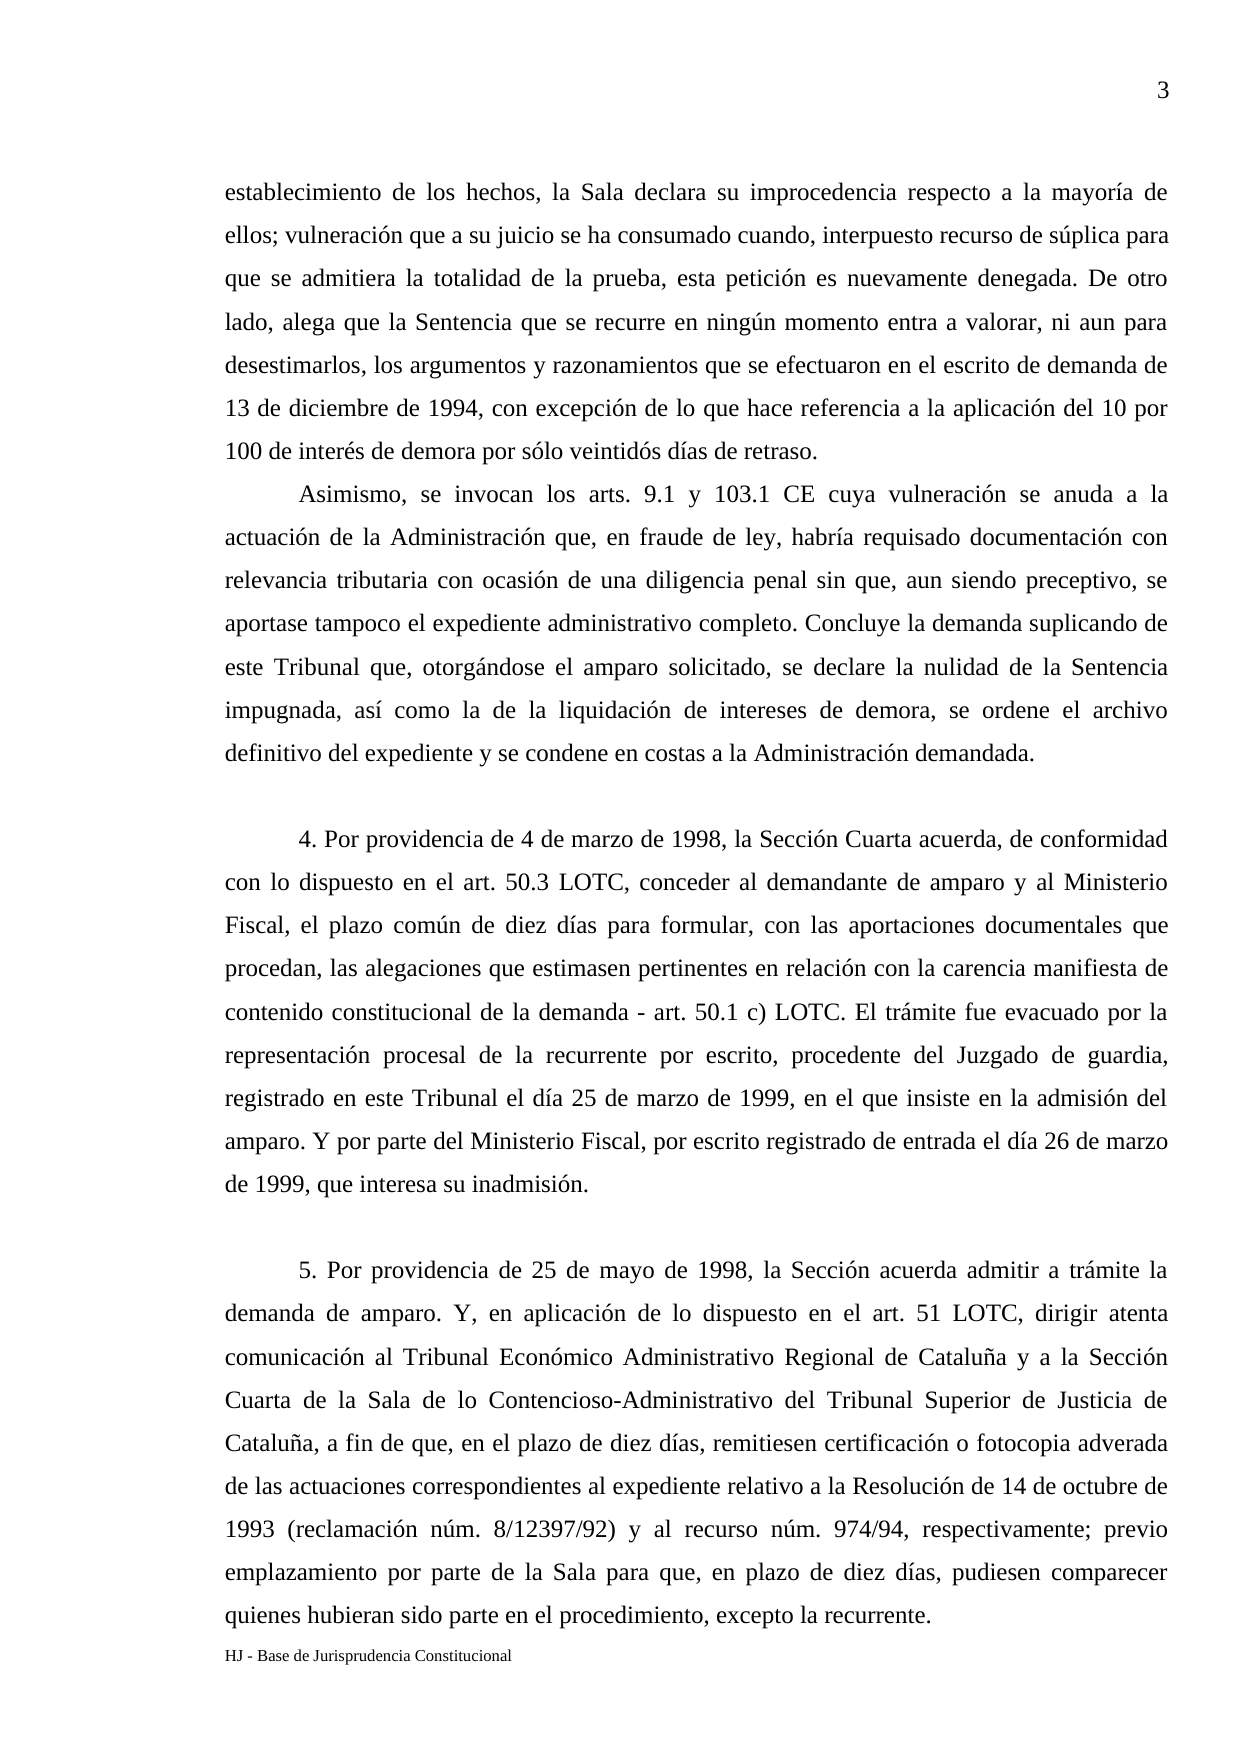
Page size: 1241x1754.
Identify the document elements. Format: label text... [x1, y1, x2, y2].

text 4. Por providencia de 4 de marzo de 1998, la Sección Cuarta acuerda, de conformidad con lo dispuesto en el art. 50.3 LOTC, conceder al demandante de amparo y al Ministerio Fiscal, el plazo común de diez días para formular, con las aportaciones documentales que procedan, las alegaciones que estimasen pertinentes en relación con la carencia manifiesta de contenido constitucional de la demanda - art. 50.1 c) LOTC. El trámite fue evacuado por la representación procesal de la recurrente por escrito, procedente del Juzgado de guardia, registrado en este Tribunal el día 25 de marzo de 1999, en el que insiste en la admisión del amparo. Y por parte del Ministerio Fiscal, por escrito registrado de entrada el día 26 de marzo de 1999, que interesa su inadmisión. [224, 824, 1169, 1198]
text Asimismo, se invocan los arts. 9.1 y 103.1 CE cuya vulneración se anuda a la actuación de la Administración que, en fraude de ley, habría requisado documentación con relevancia tributaria con ocasión de una diligencia penal sin que, aun siendo preceptivo, se aportase tampoco el expediente administrativo completo. Concluye la demanda suplicando de este Tribunal que, otorgándose el amparo solicitado, se declare la nulidad de la Sentencia impugnada, así como la de la liquidación de intereses de demora, se ordene el archivo definitivo del expediente y se condene en costas a la Administración demandada. [224, 479, 1169, 767]
text 5. Por providencia de 25 de mayo de 1998, la Sección acuerda admitir a trámite la demanda de amparo. Y, en aplicación de lo dispuesto en el art. 51 LOTC, dirigir atenta comunicación al Tribunal Económico Administrativo Regional de Cataluña y a la Sección Cuarta de la Sala de lo Contencioso-Administrativo del Tribunal Superior de Justicia de Cataluña, a fin de que, en el plazo de diez días, remitiesen certificación o fotocopia adverada de las actuaciones correspondientes al expediente relativo a la Resolución de 14 de octubre de 1993 (reclamación núm. 8/12397/92) y al recurso núm. 974/94, respectivamente; previo emplazamiento por parte de la Sala para que, en plazo de diez días, pudiesen comparecer quienes hubieran sido parte en el procedimiento, excepto la recurrente. [224, 1255, 1169, 1629]
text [224, 177, 1169, 465]
